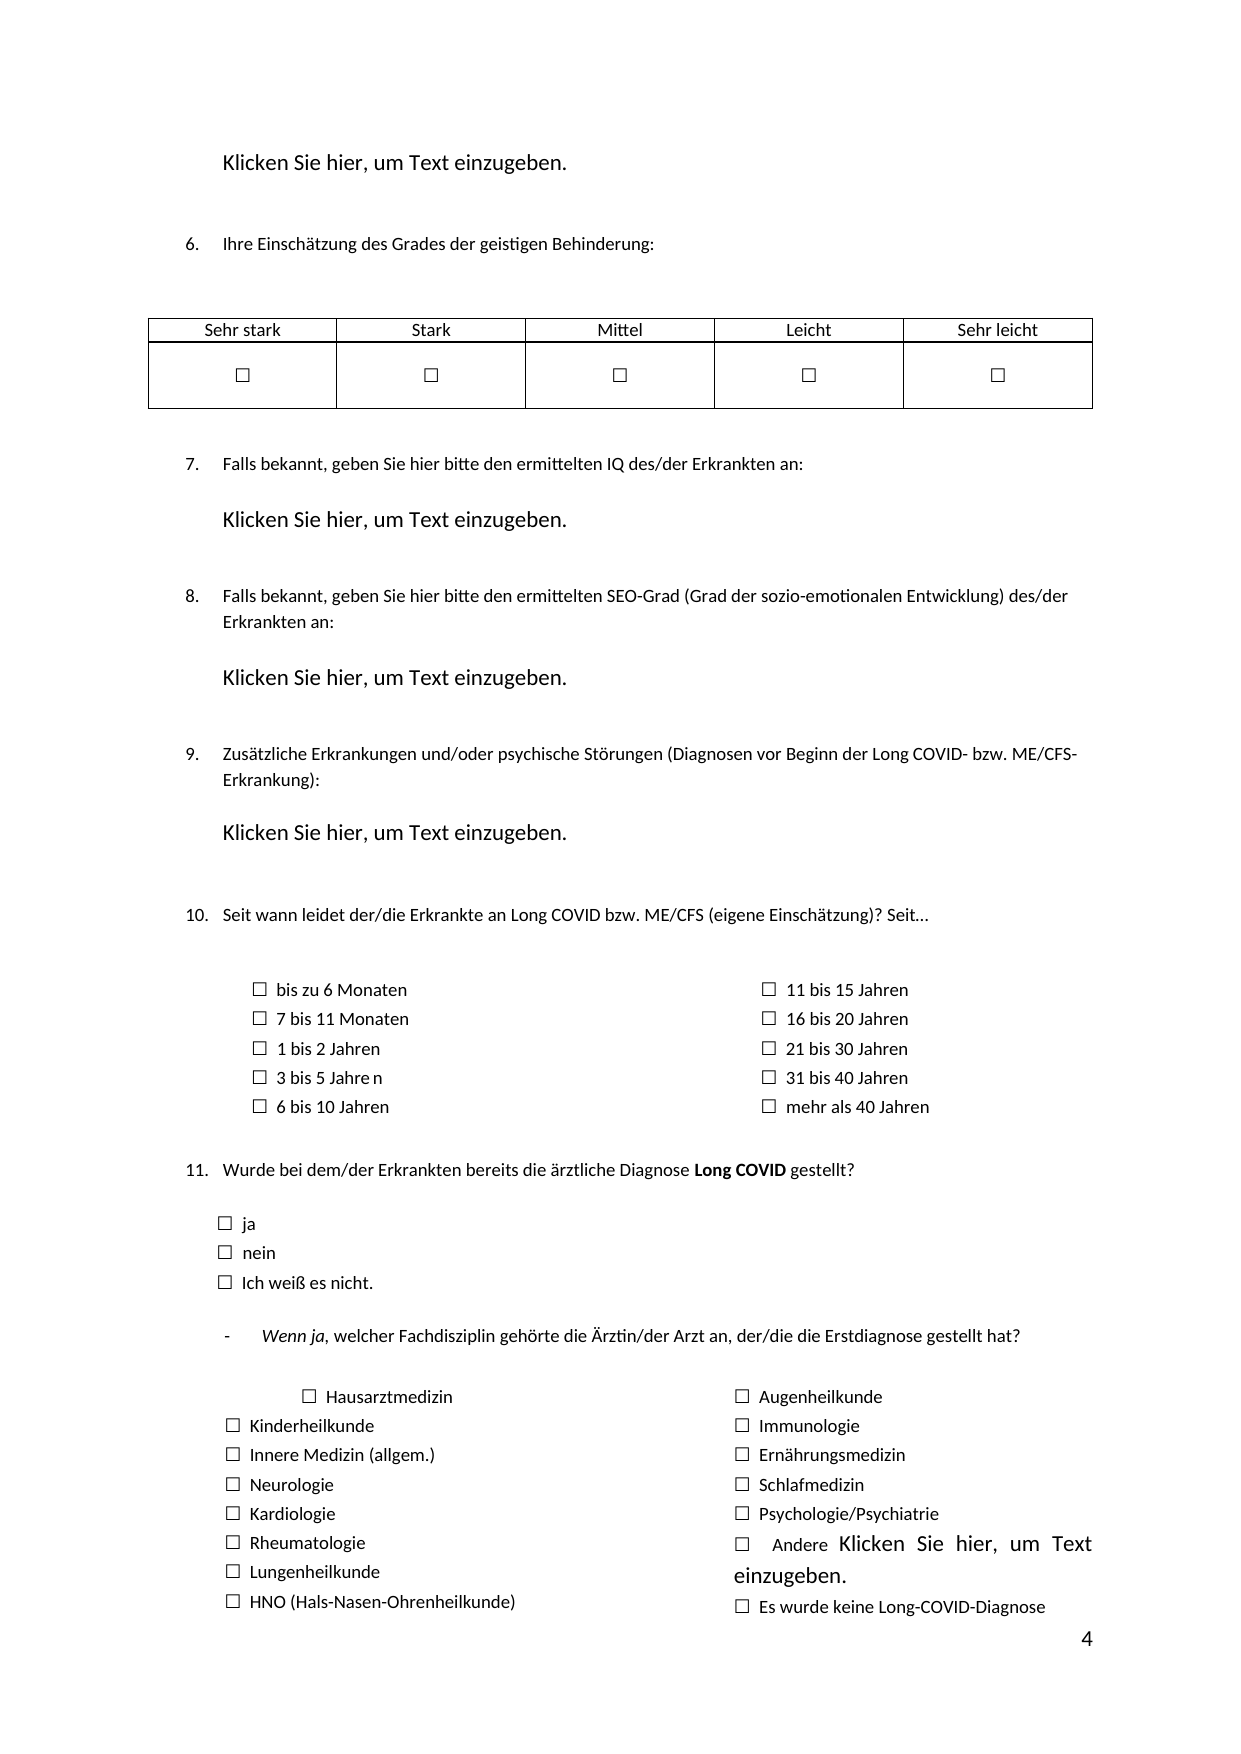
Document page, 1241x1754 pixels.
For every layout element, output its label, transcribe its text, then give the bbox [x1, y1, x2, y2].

list Ernährungsmedizin [734, 1442, 1093, 1467]
list Wenn ja, welcher Fachdisziplin gehörte die Ärztin/der Arzt an, der/die die Erstdiagnose gestellt hat? [224, 1324, 1093, 1347]
table_header Sehr stark [149, 319, 336, 341]
list Lungenheilkunde [224, 1559, 583, 1584]
list Zusätzliche Erkrankungen und/oder psychische Störungen (Diagnosen vor Beginn der Long COVID- bzw. ME/CFS-Erkrankung): [185, 742, 1093, 791]
text Rheumatologie [218, 1529, 583, 1555]
list Augenheilkunde [734, 1383, 1093, 1409]
list 6 bis 10 Jahren [223, 1093, 583, 1119]
text Kinderheilkunde [218, 1412, 583, 1438]
table_header Leicht [715, 319, 903, 341]
list Ich weiß es nicht. [216, 1269, 1093, 1294]
list 21 bis 30 Jahren [732, 1035, 1093, 1060]
list 31 bis 40 Jahren [732, 1064, 1093, 1090]
list 7 bis 11 Monaten [223, 1006, 583, 1031]
table_header Sehr leicht [904, 319, 1092, 341]
list Ihre Einschätzung des Grades der geistigen Behinderung: [185, 232, 1093, 255]
list Es wurde keine Long-COVID-Diagnose [734, 1594, 1093, 1619]
list Innere Medizin (allgem.) [224, 1442, 583, 1467]
list bis zu 6 Monaten [223, 976, 583, 1002]
list Falls bekannt, geben Sie hier bitte den ermittelten IQ des/der Erkrankten an: [185, 452, 1093, 475]
list Kardiologie [224, 1500, 583, 1526]
list Immunologie [734, 1412, 1093, 1438]
list Wurde bei dem/der Erkrankten bereits die ärztliche Diagnose Long COVID gestellt? [185, 1158, 1093, 1181]
table_header Stark [337, 319, 525, 341]
list mehr als 40 Jahren [760, 1093, 1093, 1119]
list Neurologie [224, 1471, 583, 1496]
list ja [216, 1210, 1093, 1236]
list 3 bis 5 Jahre n [223, 1064, 583, 1090]
list 16 bis 20 Jahren [760, 1006, 1093, 1031]
list Schlafmedizin [734, 1471, 1093, 1496]
list Andere [734, 1529, 1093, 1590]
list Falls bekannt, geben Sie hier bitte den ermittelten SEO-Grad (Grad der sozio-emotionalen Entwicklung) des/der Erkrankten an: [185, 584, 1093, 633]
list 11 bis 15 Jahren [760, 976, 1093, 1002]
list HNO (Hals-Nasen-Ohrenheilkunde) [224, 1588, 583, 1613]
table_header Mittel [526, 319, 714, 341]
text Hausarztmedizin [223, 1383, 583, 1409]
list Seit wann leidet der/die Erkrankte an Long COVID bzw. ME/CFS (eigene Einschätzung)? Seit… [185, 903, 1093, 926]
list Psychologie/Psychiatrie [734, 1500, 1093, 1526]
list nein [216, 1240, 1093, 1265]
list 1 bis 2 Jahren [251, 1035, 583, 1060]
